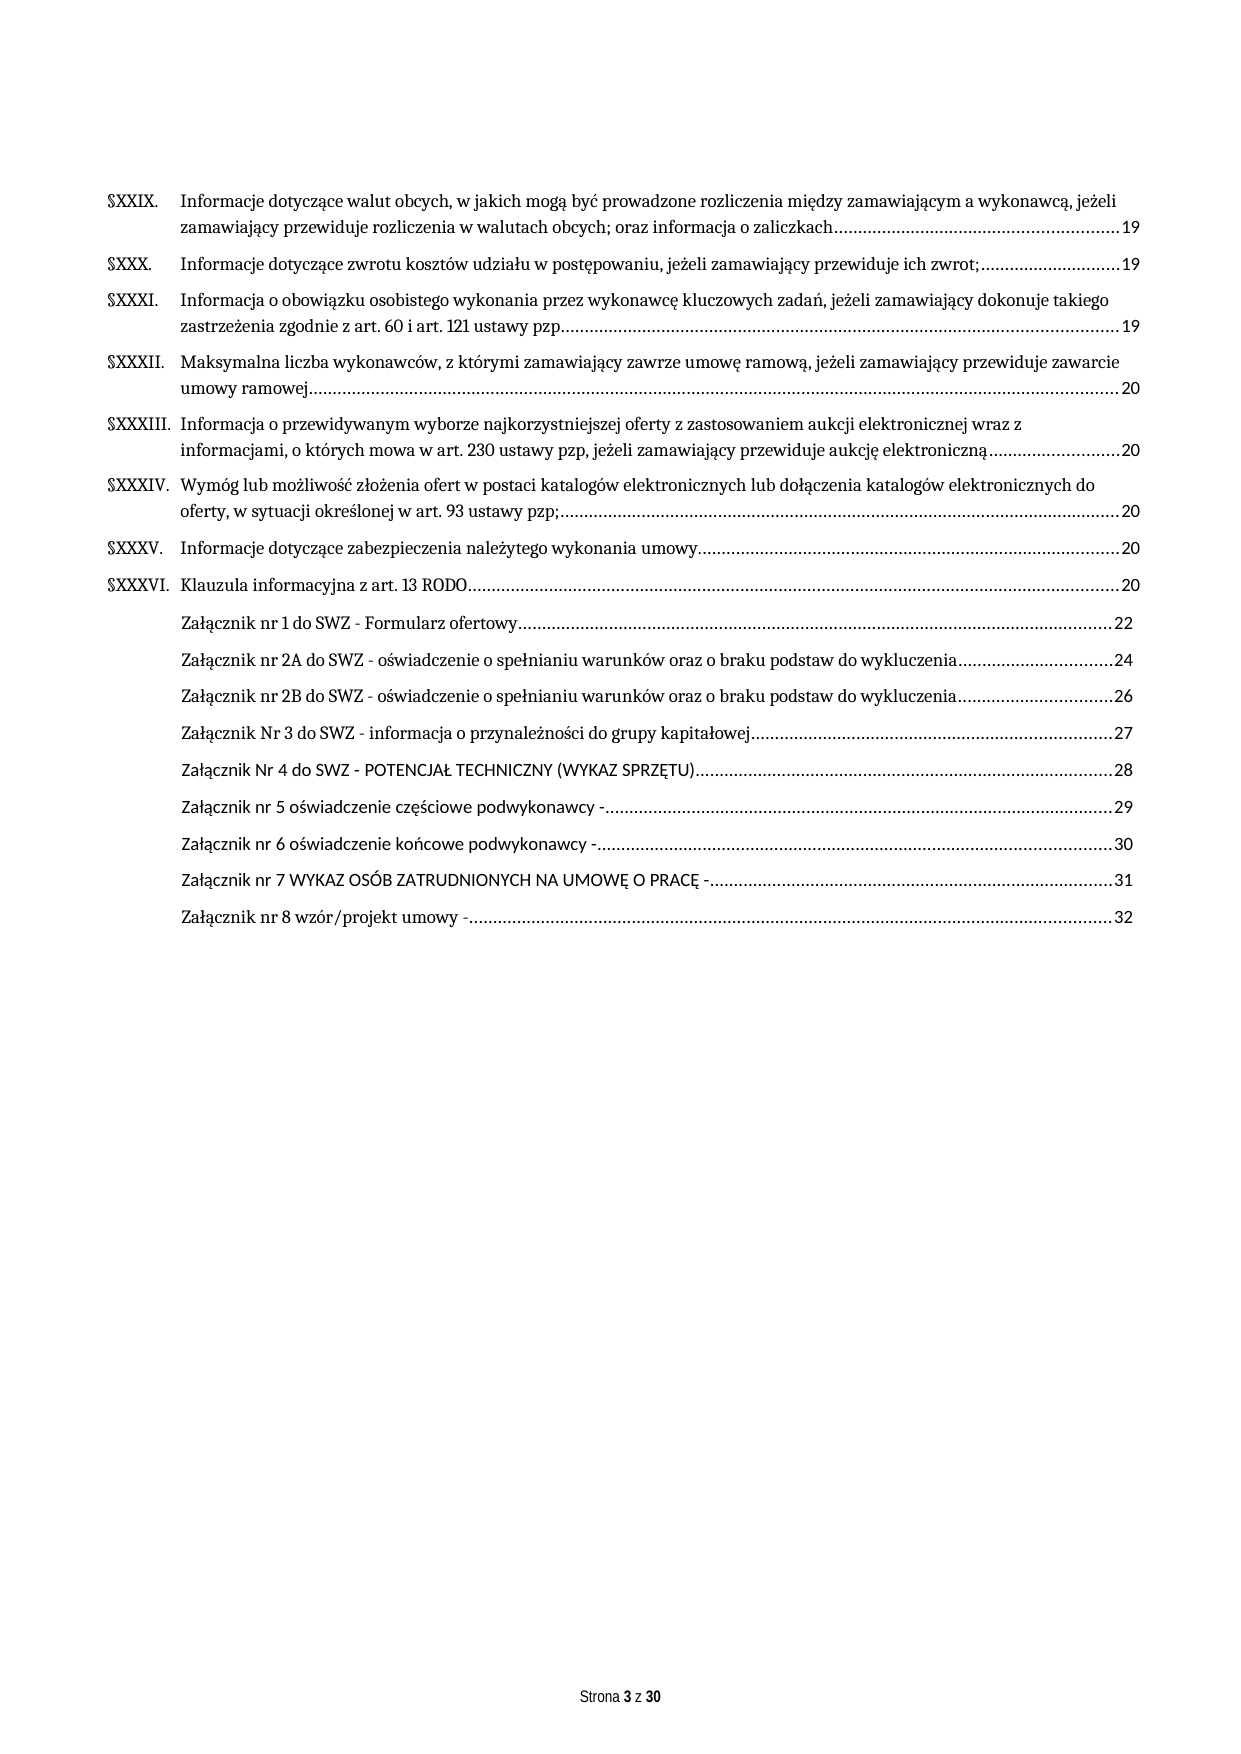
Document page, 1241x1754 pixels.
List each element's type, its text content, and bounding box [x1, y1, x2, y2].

text §XXIX. Informacje dotyczące walut obcych, w jakich mogą być prowadzone rozliczenia między zamawiającym a wykonawcą, jeżeli zamawiający przewiduje rozliczenia w walutach obcych; oraz informacja o zaliczkach 19 [106, 191, 1134, 238]
text Załącznik nr 5 oświadczenie częściowe podwykonawcy - 29 [181, 795, 1134, 818]
text Załącznik nr 6 oświadczenie końcowe podwykonawcy - 30 [181, 832, 1134, 855]
text §XXXI. Informacja o obowiązku osobistego wykonania przez wykonawcę kluczowych zadań, jeżeli zamawiający dokonuje takiego zastrzeżenia zgodnie z art. 60 i art. 121 ustawy pzp 19 [106, 290, 1134, 338]
text Załącznik Nr 4 do SWZ - POTENCJAŁ TECHNICZNY (WYKAZ SPRZĘTU) 28 [181, 758, 1134, 781]
text Załącznik nr 2B do SWZ - oświadczenie o spełnianiu warunków oraz o braku podstaw do wykluczenia 26 [181, 685, 1134, 708]
text Załącznik nr 8 wzór/projekt umowy - 32 [181, 905, 1134, 928]
text §XXX. Informacje dotyczące zwrotu kosztów udziału w postępowaniu, jeżeli zamawiający przewiduje ich zwrot; 19 [106, 252, 1134, 275]
text Załącznik nr 1 do SWZ - Formularz ofertowy 22 [181, 611, 1134, 634]
text §XXXV. Informacje dotyczące zabezpieczenia należytego wykonania umowy. 20 [106, 536, 1134, 559]
text Załącznik Nr 3 do SWZ - informacja o przynależności do grupy kapitałowej 27 [181, 721, 1134, 744]
text §XXXII. Maksymalna liczba wykonawców, z którymi zamawiający zawrze umowę ramową, jeżeli zamawiający przewiduje zawarcie umowy ramowej 20 [106, 351, 1134, 399]
text Załącznik nr 2A do SWZ - oświadczenie o spełnianiu warunków oraz o braku podstaw do wykluczenia 24 [181, 648, 1134, 671]
text Załącznik nr 7 WYKAZ OSÓB ZATRUDNIONYCH NA UMOWĘ O PRACĘ - 31 [181, 869, 1134, 892]
text §XXXIV. Wymóg lub możliwość złożenia ofert w postaci katalogów elektronicznych lub dołączenia katalogów elektronicznych do oferty, w sytuacji określonej w art. 93 ustawy pzp; 20 [106, 474, 1134, 522]
text §XXXIII. Informacja o przewidywanym wyborze najkorzystniejszej oferty z zastosowaniem aukcji elektronicznej wraz z informacjami, o których mowa w art. 230 ustawy pzp, jeżeli zamawiający przewiduje aukcję elektroniczną 20 [106, 413, 1134, 461]
text §XXXVI. Klauzula informacyjna z art. 13 RODO 20 [106, 574, 1134, 597]
